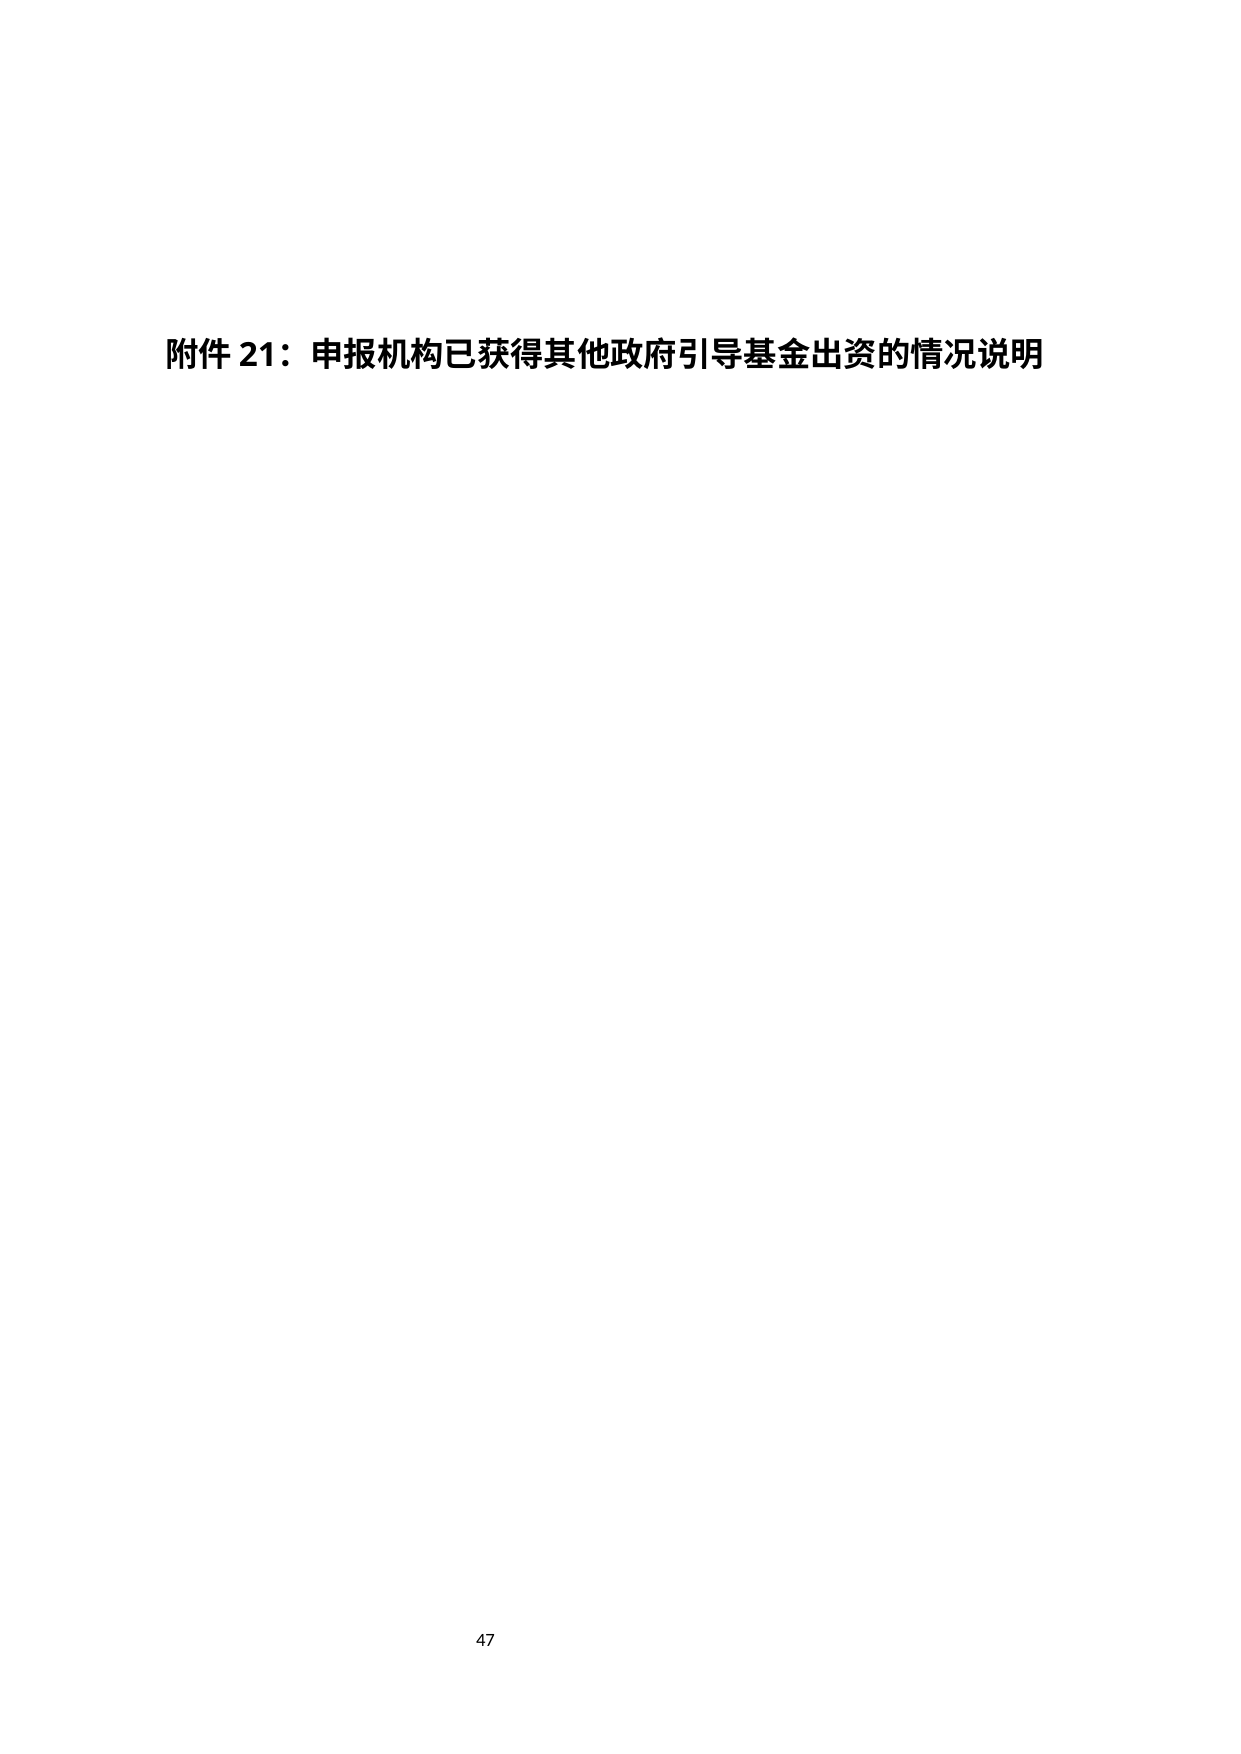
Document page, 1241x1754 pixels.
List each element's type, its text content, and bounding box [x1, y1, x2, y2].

text 附件21：申报机构已获得其他政府引导基金出资的情况说明 [165, 320, 1087, 385]
